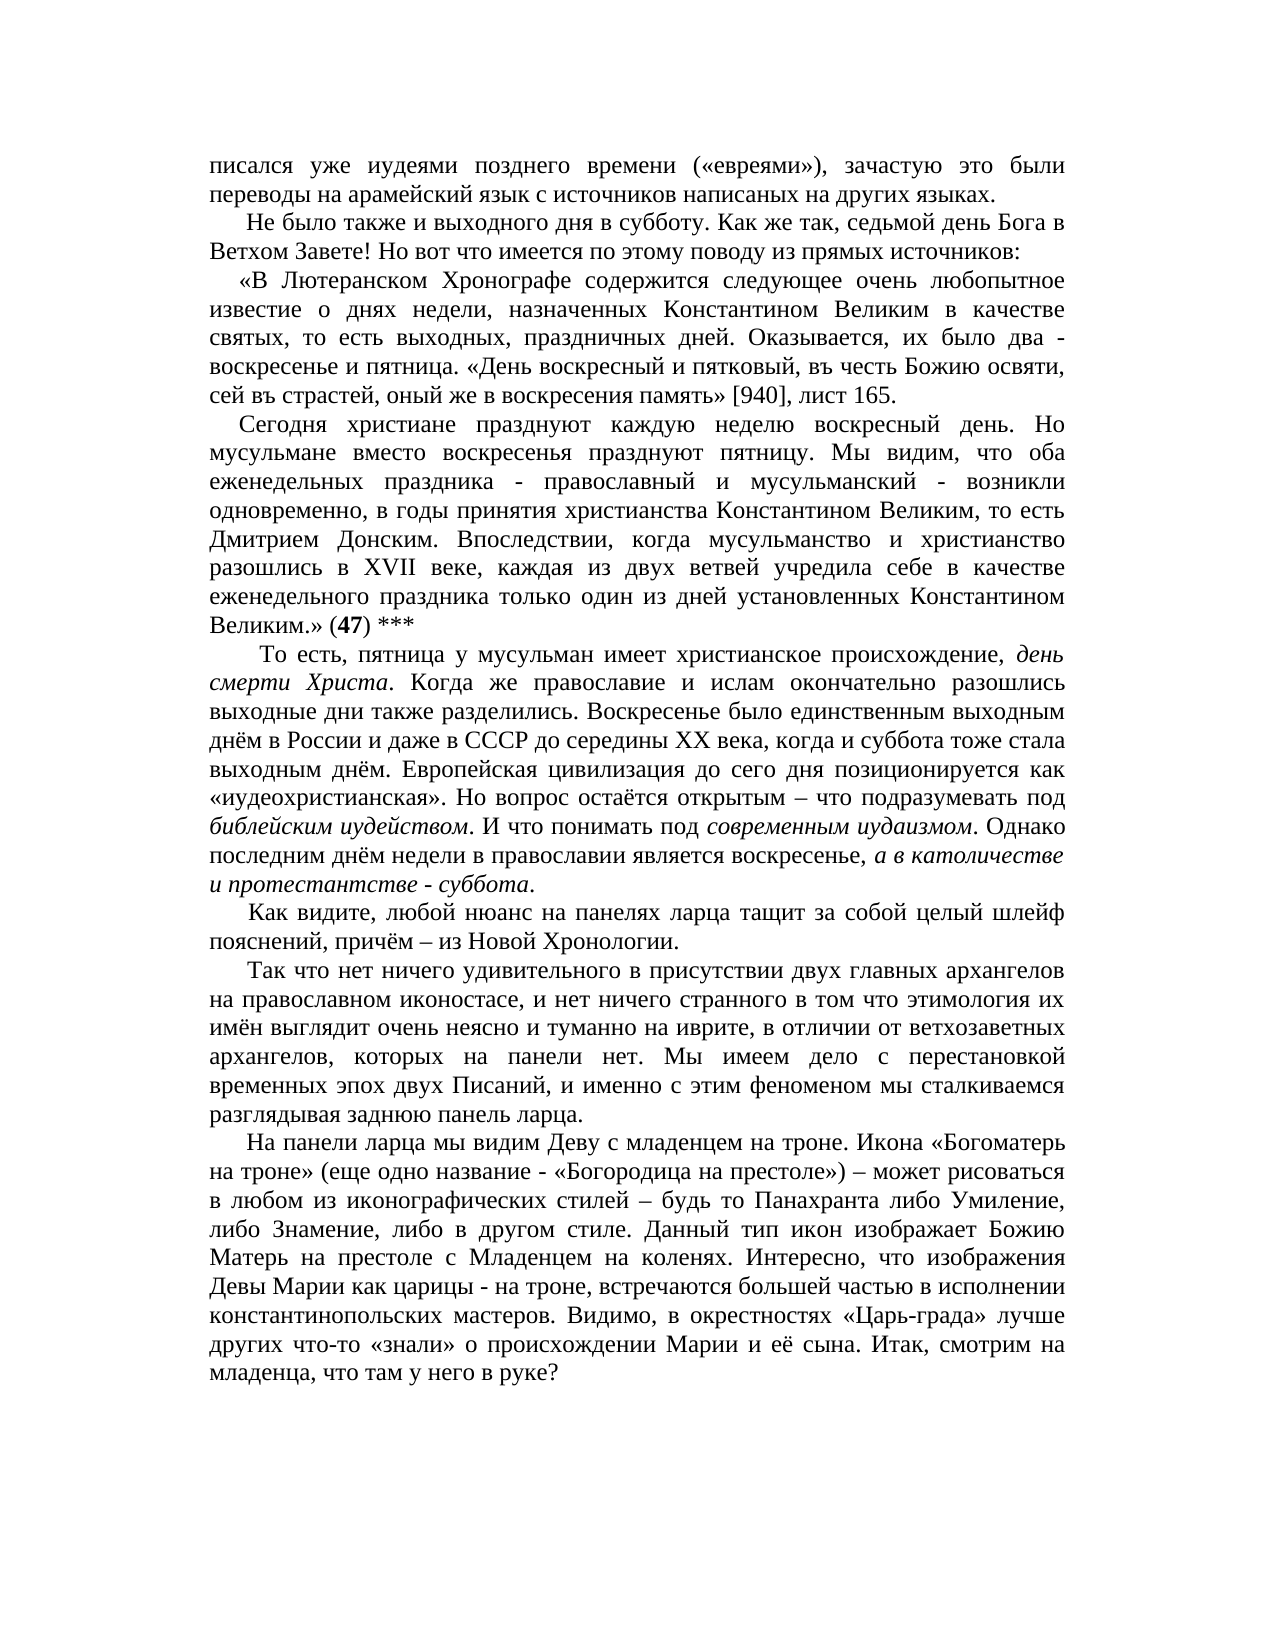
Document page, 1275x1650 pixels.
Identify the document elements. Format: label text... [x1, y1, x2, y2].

text То есть, пятница у мусульман имеет христианское происхождение, день смерти Христа. Когда же православие и ислам окончательно разошлись выходные дни также разделились. Воскресенье было единственным выходным днём в России и даже в СССР до середины ХХ века, когда и суббота тоже стала выходным днём. Европейская цивилизация до сего дня позиционируется как «иудеохристианская». Но вопрос остаётся открытым – что подразумевать под библейским иудейством. И что понимать под современным иудаизмом. Однако последним днём недели в православии является воскресенье, а в католичестве и протестантстве - суббота. [209, 639, 1066, 897]
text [209, 150, 1066, 207]
text «В Лютеранском Хронографе содержится следующее очень любопытное известие о днях недели, назначенных Константином Великим в качестве святых, то есть выходных, праздничных дней. Оказывается, их было два - воскресенье и пятница. «День воскресный и пятковый, въ честь Божию освяти, сей въ страстей, оный же в воскресения память» [940], лист 165. [209, 265, 1066, 409]
text Как видите, любой нюанс на панелях ларца тащит за собой целый шлейф пояснений, причём – из Новой Хронологии. [209, 897, 1066, 955]
text Сегодня христиане празднуют каждую неделю воскресный день. Но мусульмане вместо воскресенья празднуют пятницу. Мы видим, что оба еженедельных праздника - православный и мусульманский - возникли одновременно, в годы принятия христианства Константином Великим, то есть Дмитрием Донским. Впоследствии, когда мусульманство и христианство разошлись в XVII веке, каждая из двух ветвей учредила себе в качестве еженедельного праздника только один из дней установленных Константином Великим.» (47) *** [209, 409, 1066, 639]
text Не было также и выходного дня в субботу. Как же так, седьмой день Бога в Ветхом Завете! Но вот что имеется по этому поводу из прямых источников: [209, 207, 1066, 265]
text На панели ларца мы видим Деву с младенцем на троне. Икона «Богоматерь на троне» (еще одно название - «Богородица на престоле») – может рисоваться в любом из иконографических стилей – будь то Панахранта либо Умиление, либо Знамение, либо в другом стиле. Данный тип икон изображает Божию Матерь на престоле с Младенцем на коленях. Интересно, что изображения Девы Марии как царицы - на троне, встречаются большей частью в исполнении константинопольских мастеров. Видимо, в окрестностях «Царь-града» лучше других что-то «знали» о происхождении Марии и её сына. Итак, смотрим на младенца, что там у него в руке? [209, 1127, 1066, 1386]
text Так что нет ничего удивительного в присутствии двух главных архангелов на православном иконостасе, и нет ничего странного в том что этимология их имён выглядит очень неясно и туманно на иврите, в отличии от ветхозаветных архангелов, которых на панели нет. Мы имеем дело с перестановкой временных эпох двух Писаний, и именно с этим феноменом мы сталкиваемся разглядывая заднюю панель ларца. [209, 955, 1066, 1127]
